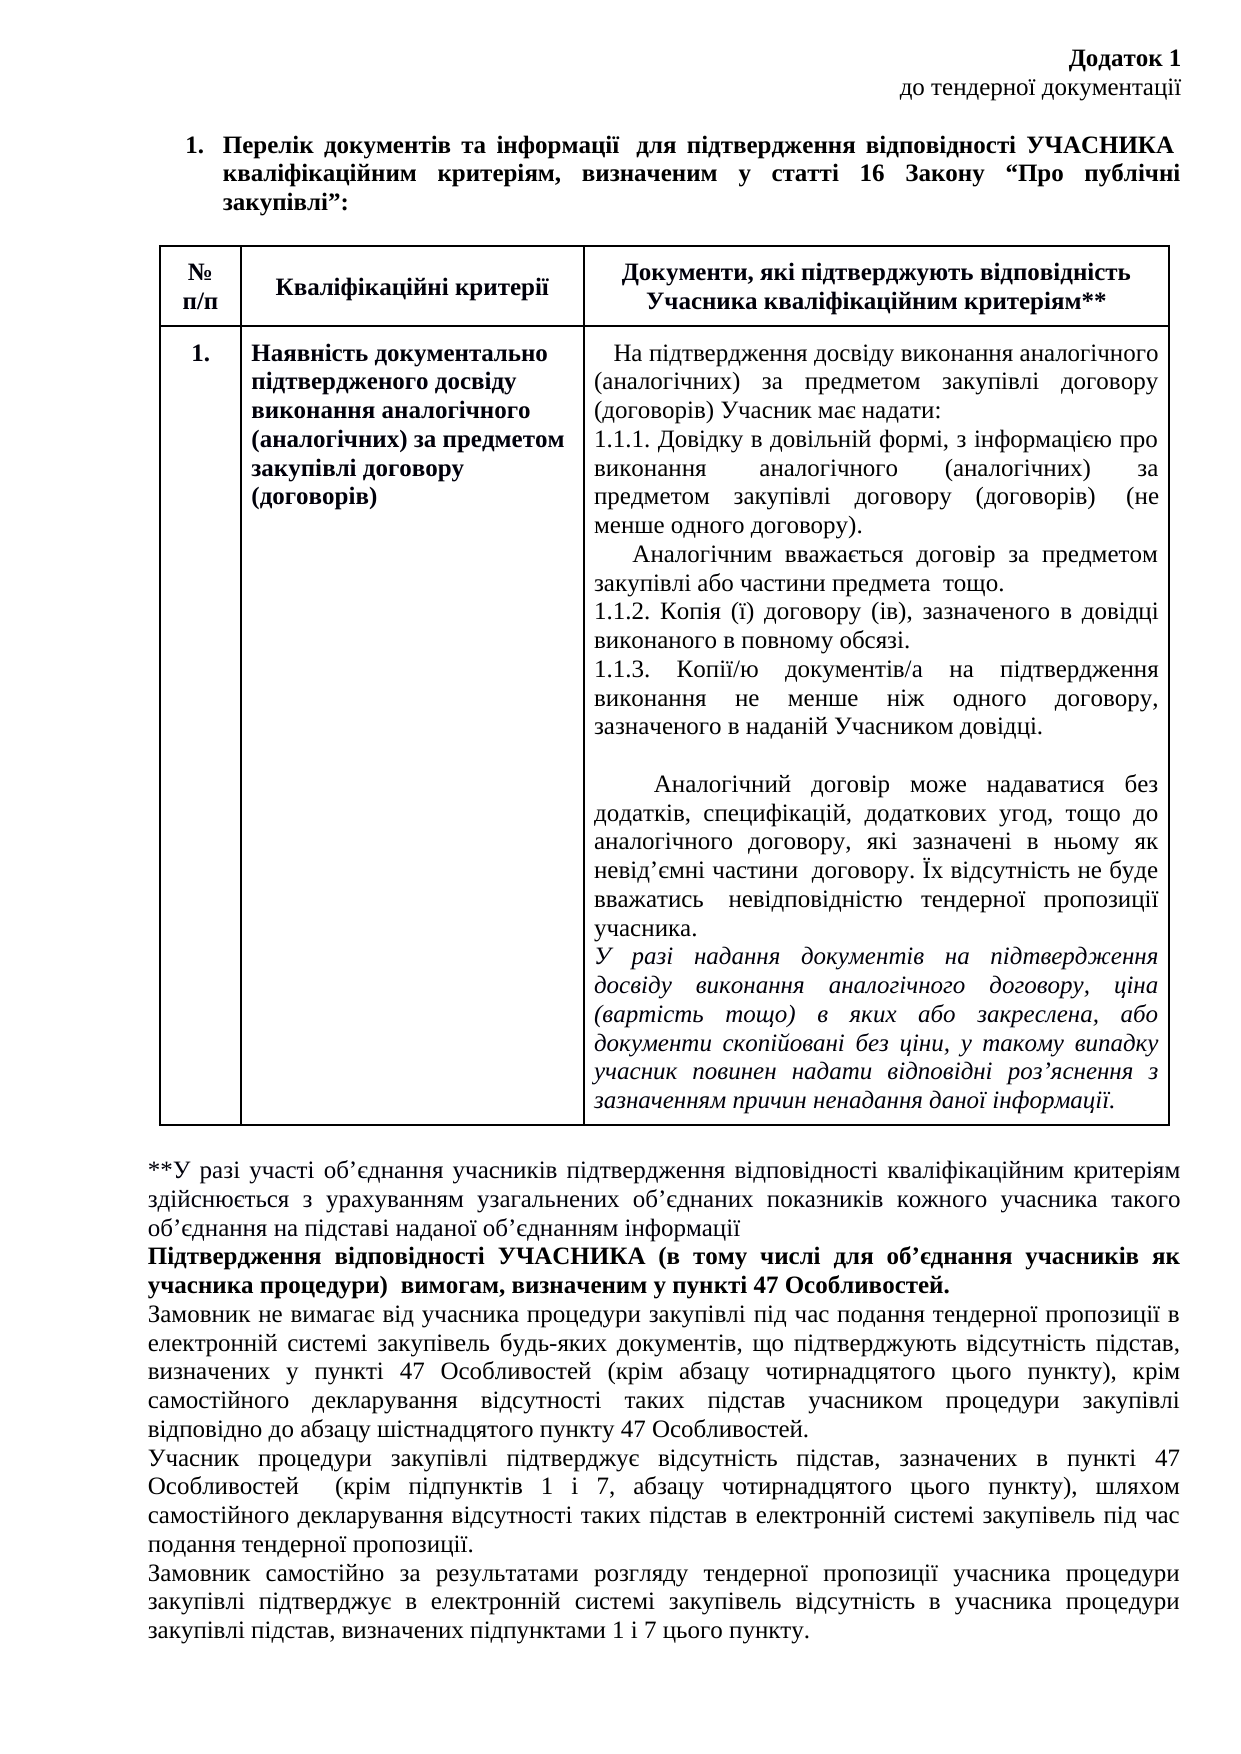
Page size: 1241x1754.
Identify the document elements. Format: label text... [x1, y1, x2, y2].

text **У разі участі об’єднання учасників підтвердження відповідності кваліфікаційним критеріям здійснюється з урахуванням узагальнених об’єднаних показників кожного учасника такого об’єднання на підставі наданої об’єднанням інформації [148, 1155, 1181, 1241]
text до тендерної документації [737, 72, 1181, 101]
text Замовник самостійно за результатами розгляду тендерної пропозиції учасника процедури закупівлі підтверджує в електронній системі закупівель відсутність в учасника процедури закупівлі підстав, визначених підпунктами 1 і 7 цього пункту. [148, 1558, 1181, 1644]
text Замовник не вимагає від учасника процедури закупівлі під час подання тендерної пропозиції в електронній системі закупівель будь-яких документів, що підтверджують відсутність підстав, визначених у пункті 47 Особливостей (крім абзацу чотирнадцятого цього пункту), крім самостійного декларування відсутності таких підстав учасником процедури закупівлі відповідно до абзацу шістнадцятого пункту 47 Особливостей. [148, 1299, 1181, 1443]
table_header Документи, які підтверджують відповідність Учасника кваліфікаційним критеріям** [585, 247, 1168, 325]
text Додаток 1 [737, 43, 1181, 72]
table_cell На підтвердження досвіду виконання аналогічного (аналогічних) за предметом закупівлі договору (договорів) Учасник має надати: 1.1.1. Довідку в довільній формі, з інформацією про виконання аналогічного (аналогічних) за предметом закупівлі договору (договорів) (не менше одного договору). Аналогічним вважається договір за предметом закупівлі або частини предмета тощо. 1.1.2. Копія (ї) договору (ів), зазначеного в довідці виконаного в повному обсязі. 1.1.3. Копії/ю документів/а на підтвердження виконання не менше ніж одного договору, зазначеного в наданій Учасником довідці. Аналогічний договір може надаватися без додатків, специфікацій, додаткових угод, тощо до аналогічного договору, які зазначені в ньому як невід’ємні частини договору. Їх відсутність не буде вважатись невідповідністю тендерної пропозиції учасника. У разі надання документів на підтвердження досвіду виконання аналогічного договору, ціна (вартість тощо) в яких або закреслена, або документи скопійовані без ціни, у такому випадку учасник повинен надати відповідні роз’яснення з зазначенням причин ненадання даної інформації. [585, 327, 1168, 1124]
text Підтвердження відповідності УЧАСНИКА (в тому числі для об’єднання учасників як учасника процедури) вимогам, визначеним у пункті 47 Особливостей. [148, 1241, 1181, 1299]
list Перелік документів та інформації для підтвердження відповідності УЧАСНИКА кваліфікаційним критеріям, визначеним у статті 16 Закону “Про публічні закупівлі”: [185, 130, 1181, 216]
table_cell Наявність документально підтвердженого досвіду виконання аналогічного (аналогічних) за предметом закупівлі договору (договорів) [242, 327, 583, 1124]
table_header Кваліфікаційні критерії [242, 247, 583, 325]
text Учасник процедури закупівлі підтверджує відсутність підстав, зазначених в пункті 47 Особливостей (крім підпунктів 1 і 7, абзацу чотирнадцятого цього пункту), шляхом самостійного декларування відсутності таких підстав в електронній системі закупівель під час подання тендерної пропозиції. [148, 1443, 1181, 1558]
table_header № п/п [161, 247, 240, 325]
table_cell 1. [161, 327, 240, 1124]
